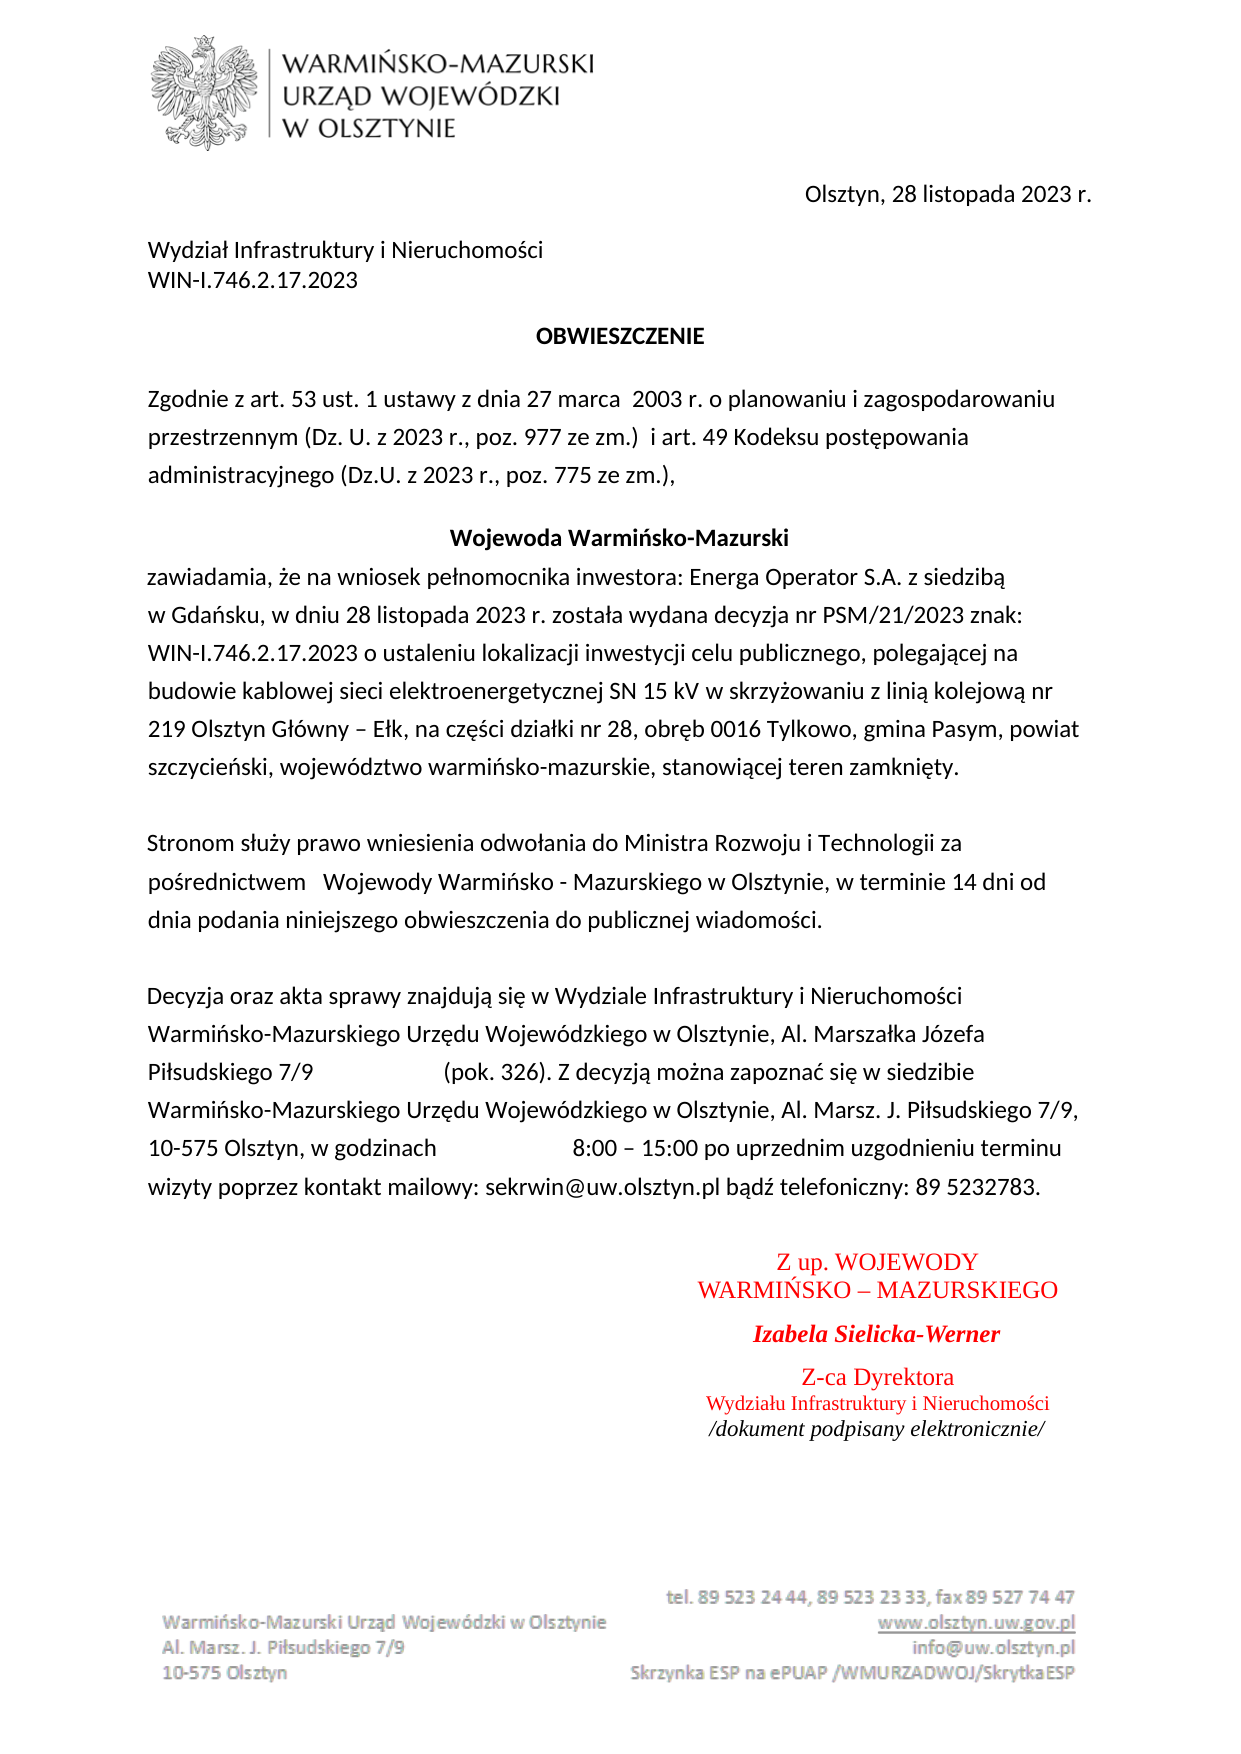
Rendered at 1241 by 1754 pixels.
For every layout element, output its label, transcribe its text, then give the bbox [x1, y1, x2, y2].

text WIN-I.746.2.17.2023 [148, 264, 1092, 295]
text Zgodnie z art. 53 ust. 1 ustawy z dnia 27 marca 2003 r. o planowaniu i zagospodarowaniu przestrzennym (Dz. U. z 2023 r., poz. 977 ze zm.) i art. 49 Kodeksu postępowania administracyjnego (Dz.U. z 2023 r., poz. 775 ze zm.), [147, 383, 1092, 490]
picture [147, 35, 607, 151]
text Izabela Sielicka-Werner [589, 1319, 1092, 1347]
text /dokument podpisany elektronicznie/ [589, 1415, 1092, 1441]
text Z-ca Dyrektora [589, 1362, 1092, 1391]
text OBWIESZCZENIE [148, 320, 1092, 351]
text Z up. WOJEWODY [589, 1247, 1092, 1276]
text Wydział Infrastruktury i Nieruchomości [148, 234, 1092, 264]
text WARMIŃSKO – MAZURSKIEGO [589, 1276, 1092, 1304]
text Wydziału Infrastruktury i Nieruchomości [589, 1391, 1092, 1415]
text Wojewoda Warmińsko-Mazurski [147, 522, 1092, 553]
text zawiadamia, że na wniosek pełnomocnika inwestora: Energa Operator S.A. z siedzibą w Gdańsku, w dniu 28 listopada 2023 r. została wydana decyzja nr PSM/21/2023 znak: WIN-I.746.2.17.2023 o ustaleniu lokalizacji inwestycji celu publicznego, polegającej na budowie kablowej sieci elektroenergetycznej SN 15 kV w skrzyżowaniu z linią kolejową nr 219 Olsztyn Główny – Ełk, na części działki nr 28, obręb 0016 Tylkowo, gmina Pasym, powiat szczycieński, województwo warmińsko-mazurskie, stanowiącej teren zamknięty. [147, 561, 1092, 782]
text Decyzja oraz akta sprawy znajdują się w Wydziale Infrastruktury i Nieruchomości Warmińsko-Mazurskiego Urzędu Wojewódzkiego w Olsztynie, Al. Marszałka Józefa Piłsudskiego 7/9 (pok. 326). Z decyzją można zapoznać się w siedzibie Warmińsko-Mazurskiego Urzędu Wojewódzkiego w Olsztynie, Al. Marsz. J. Piłsudskiego 7/9, 10-575 Olsztyn, w godzinach 8:00 – 15:00 po uprzednim uzgodnieniu terminu wizyty poprzez kontakt mailowy: sekrwin@uw.olsztyn.pl bądź telefoniczny: 89 5232783. [147, 980, 1092, 1201]
text Olsztyn, 28 listopada 2023 r. [148, 178, 1092, 209]
picture [147, 1577, 1093, 1695]
text Stronom służy prawo wniesienia odwołania do Ministra Rozwoju i Technologii za pośrednictwem Wojewody Warmińsko - Mazurskiego w Olsztynie, w terminie 14 dni od dnia podania niniejszego obwieszczenia do publicznej wiadomości. [147, 827, 1092, 934]
